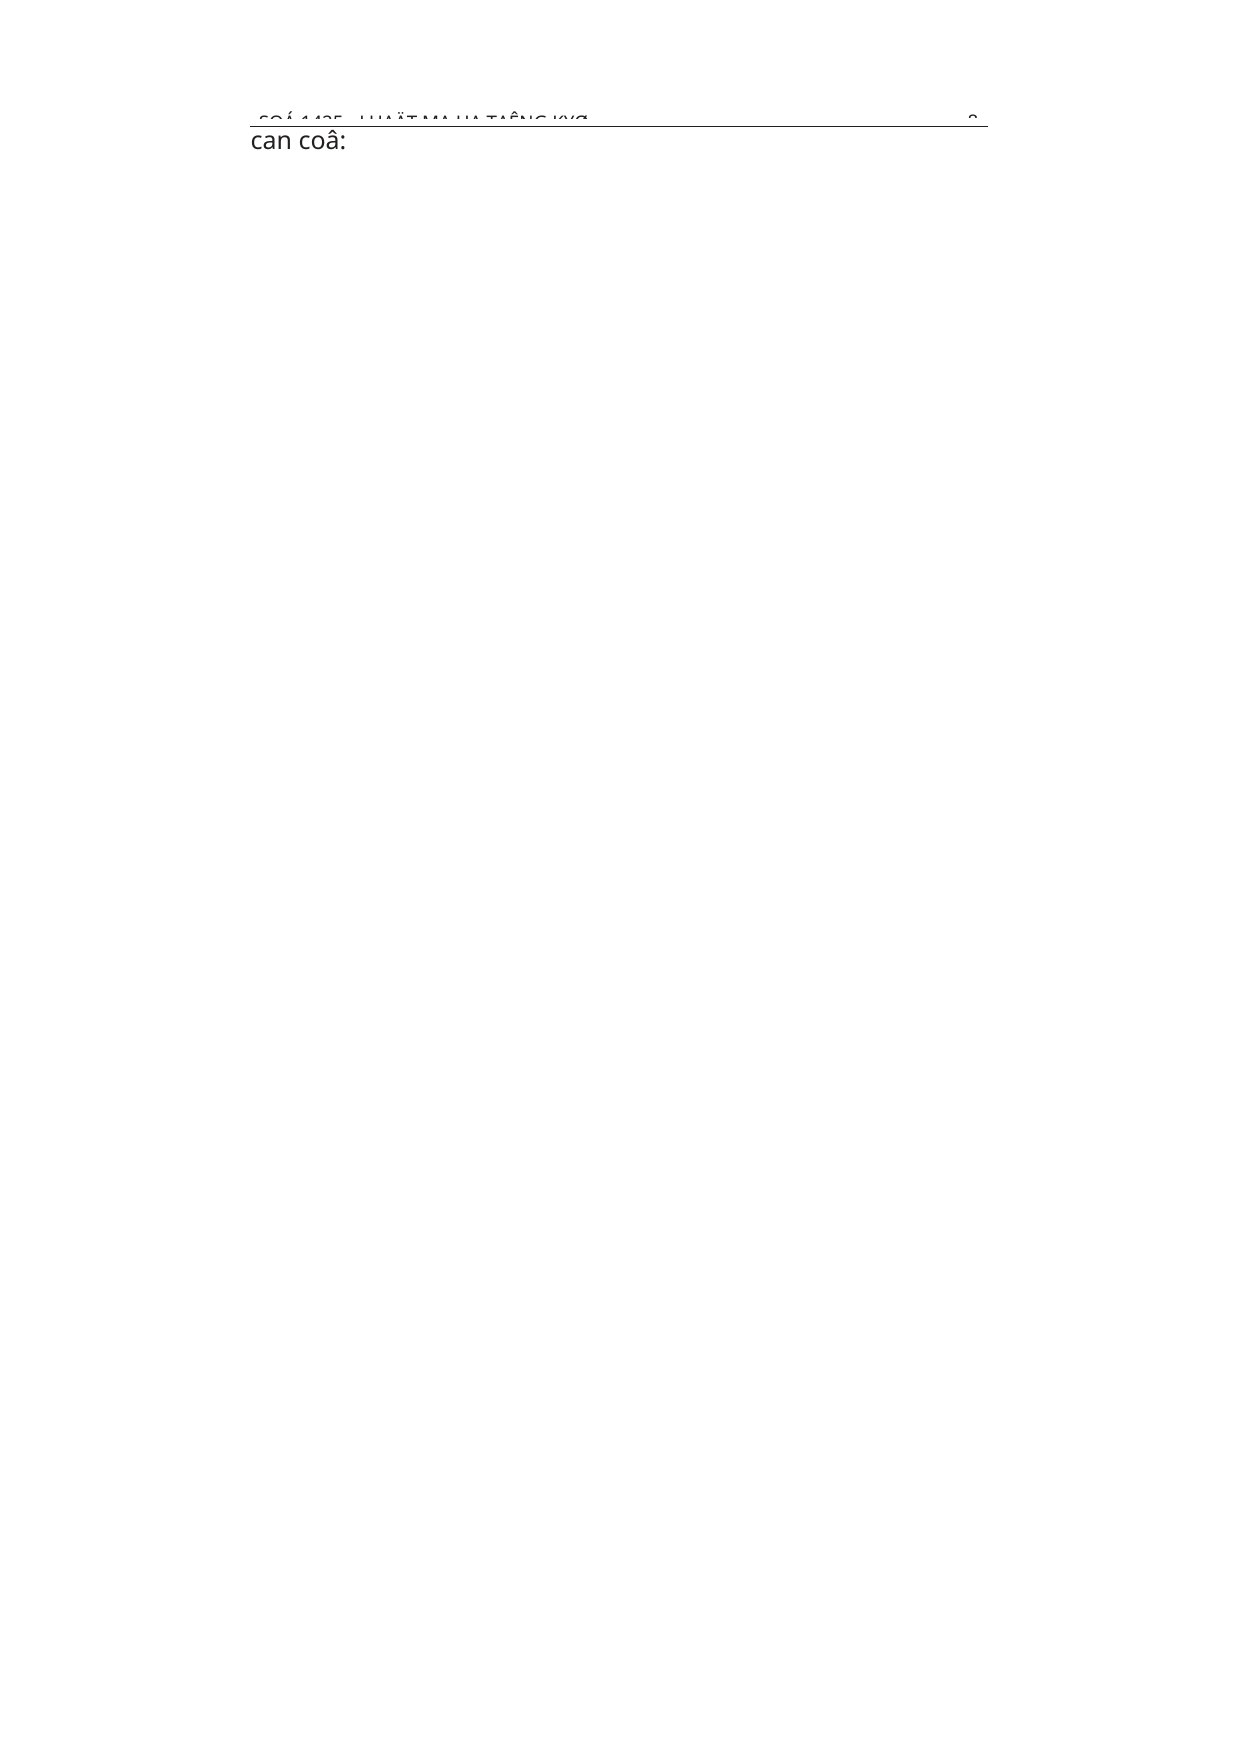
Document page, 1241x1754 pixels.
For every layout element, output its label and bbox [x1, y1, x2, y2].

text [250, 125, 990, 156]
